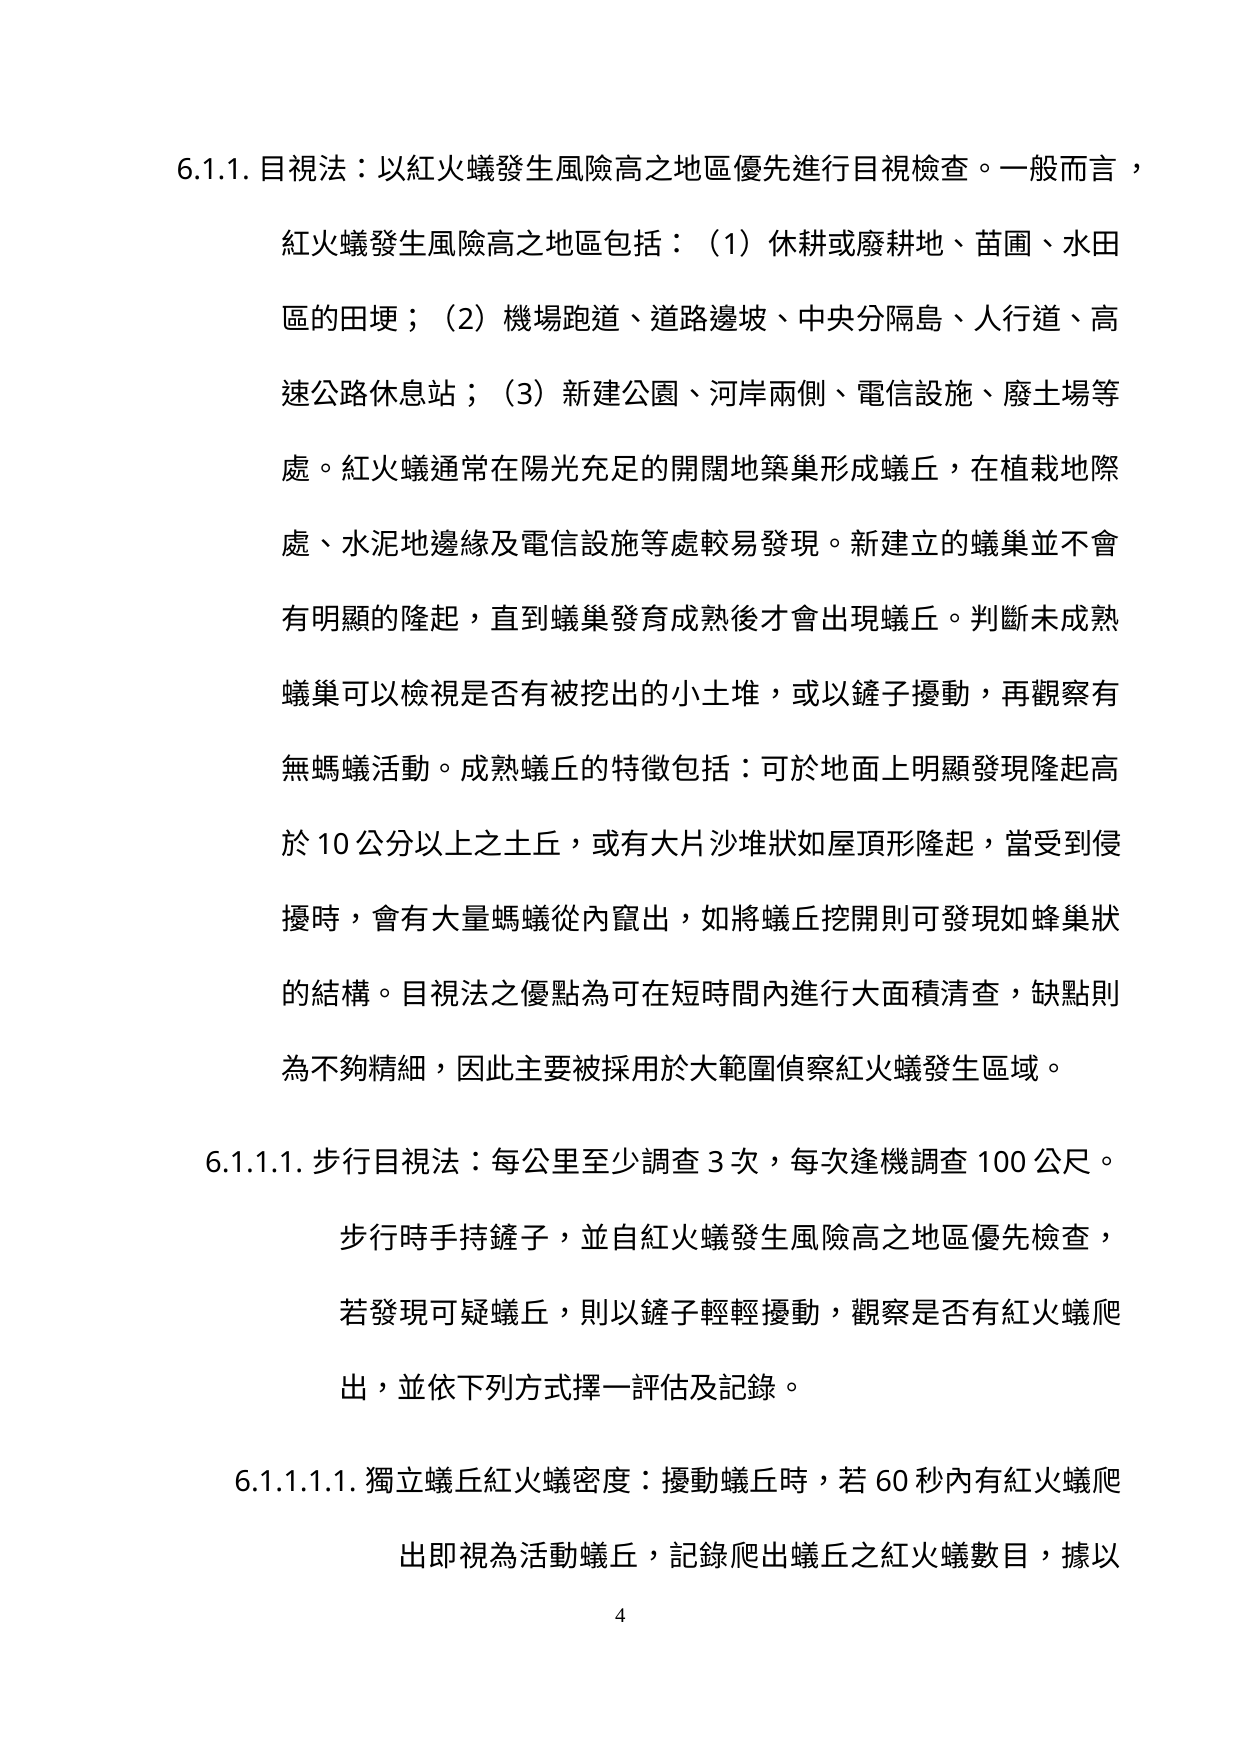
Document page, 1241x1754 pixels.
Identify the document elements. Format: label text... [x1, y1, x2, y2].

text 6.1.1.1. 步行目視法：每公里至少調查3次，每次逢機調查100公尺。 步行時手持鏟子，並自紅火蟻發生風險高之地區優先檢查，若發現可疑蟻丘，則以鏟子輕輕擾動，觀察是否有紅火蟻爬出，並依下列方式擇一評估及記錄。 [205, 1123, 1122, 1423]
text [234, 1442, 1122, 1592]
text 6.1.1. 目視法：以紅火蟻發生風險高之地區優先進行目視檢查。一般而言，紅火蟻發生風險高之地區包括：（1）休耕或廢耕地、苗圃、水田區的田埂；（2）機場跑道、道路邊坡、中央分隔島、人行道、高速公路休息站；（3）新建公園、河岸兩側、電信設施、廢土場等處。紅火蟻通常在陽光充足的開闊地築巢形成蟻丘，在植栽地際處、水泥地邊緣及電信設施等處較易發現。新建立的蟻巢並不會有明顯的隆起，直到蟻巢發育成熟後才會出現蟻丘。判斷未成熟蟻巢可以檢視是否有被挖出的小土堆，或以鏟子擾動，再觀察有無螞蟻活動。成熟蟻丘的特徵包括：可於地面上明顯發現隆起高於10公分以上之土丘，或有大片沙堆狀如屋頂形隆起，當受到侵擾時，會有大量螞蟻從內竄出，如將蟻丘挖開則可發現如蜂巢狀的結構。目視法之優點為可在短時間內進行大面積清查，缺點則為不夠精細，因此主要被採用於大範圍偵察紅火蟻發生區域。 [176, 129, 1122, 1104]
